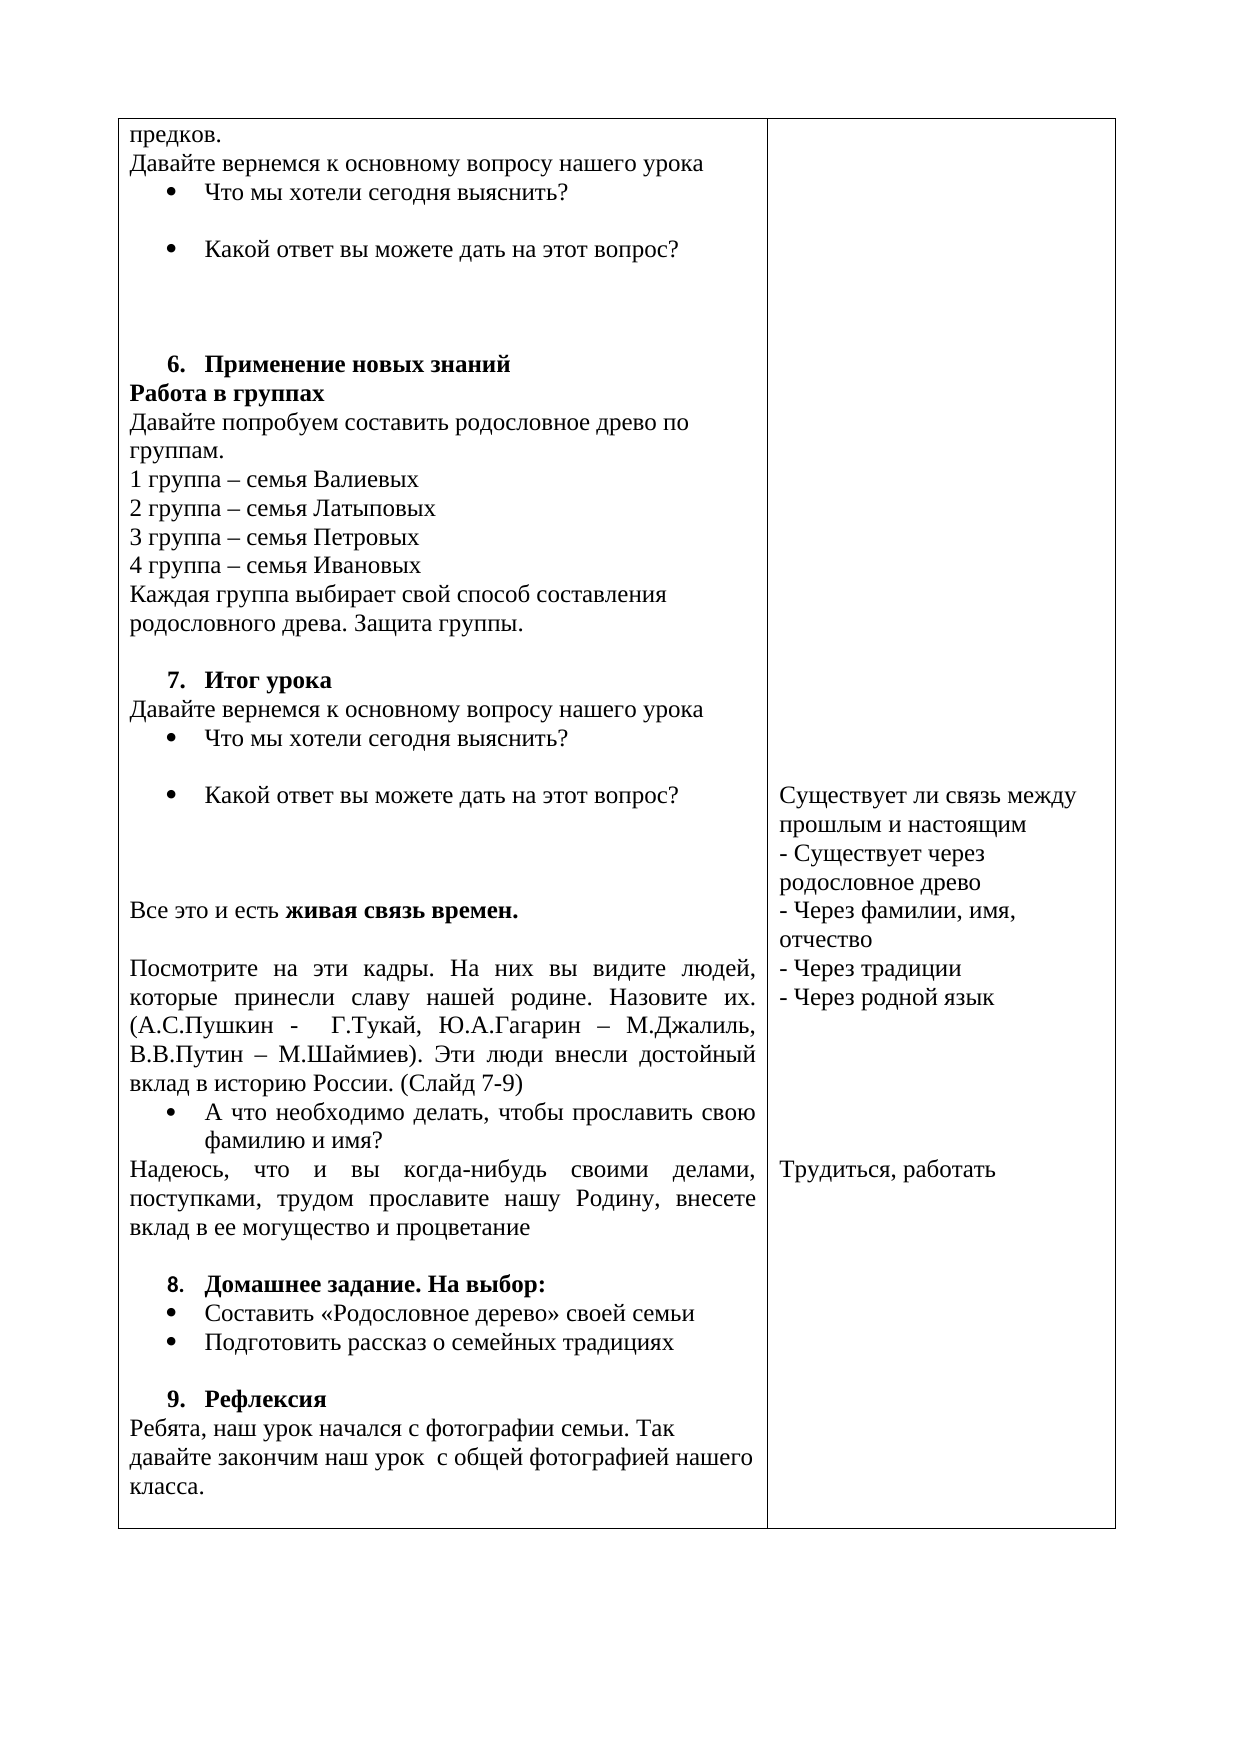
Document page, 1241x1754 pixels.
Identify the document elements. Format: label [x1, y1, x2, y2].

table_cell [768, 119, 1115, 1528]
table_cell [119, 119, 767, 1528]
